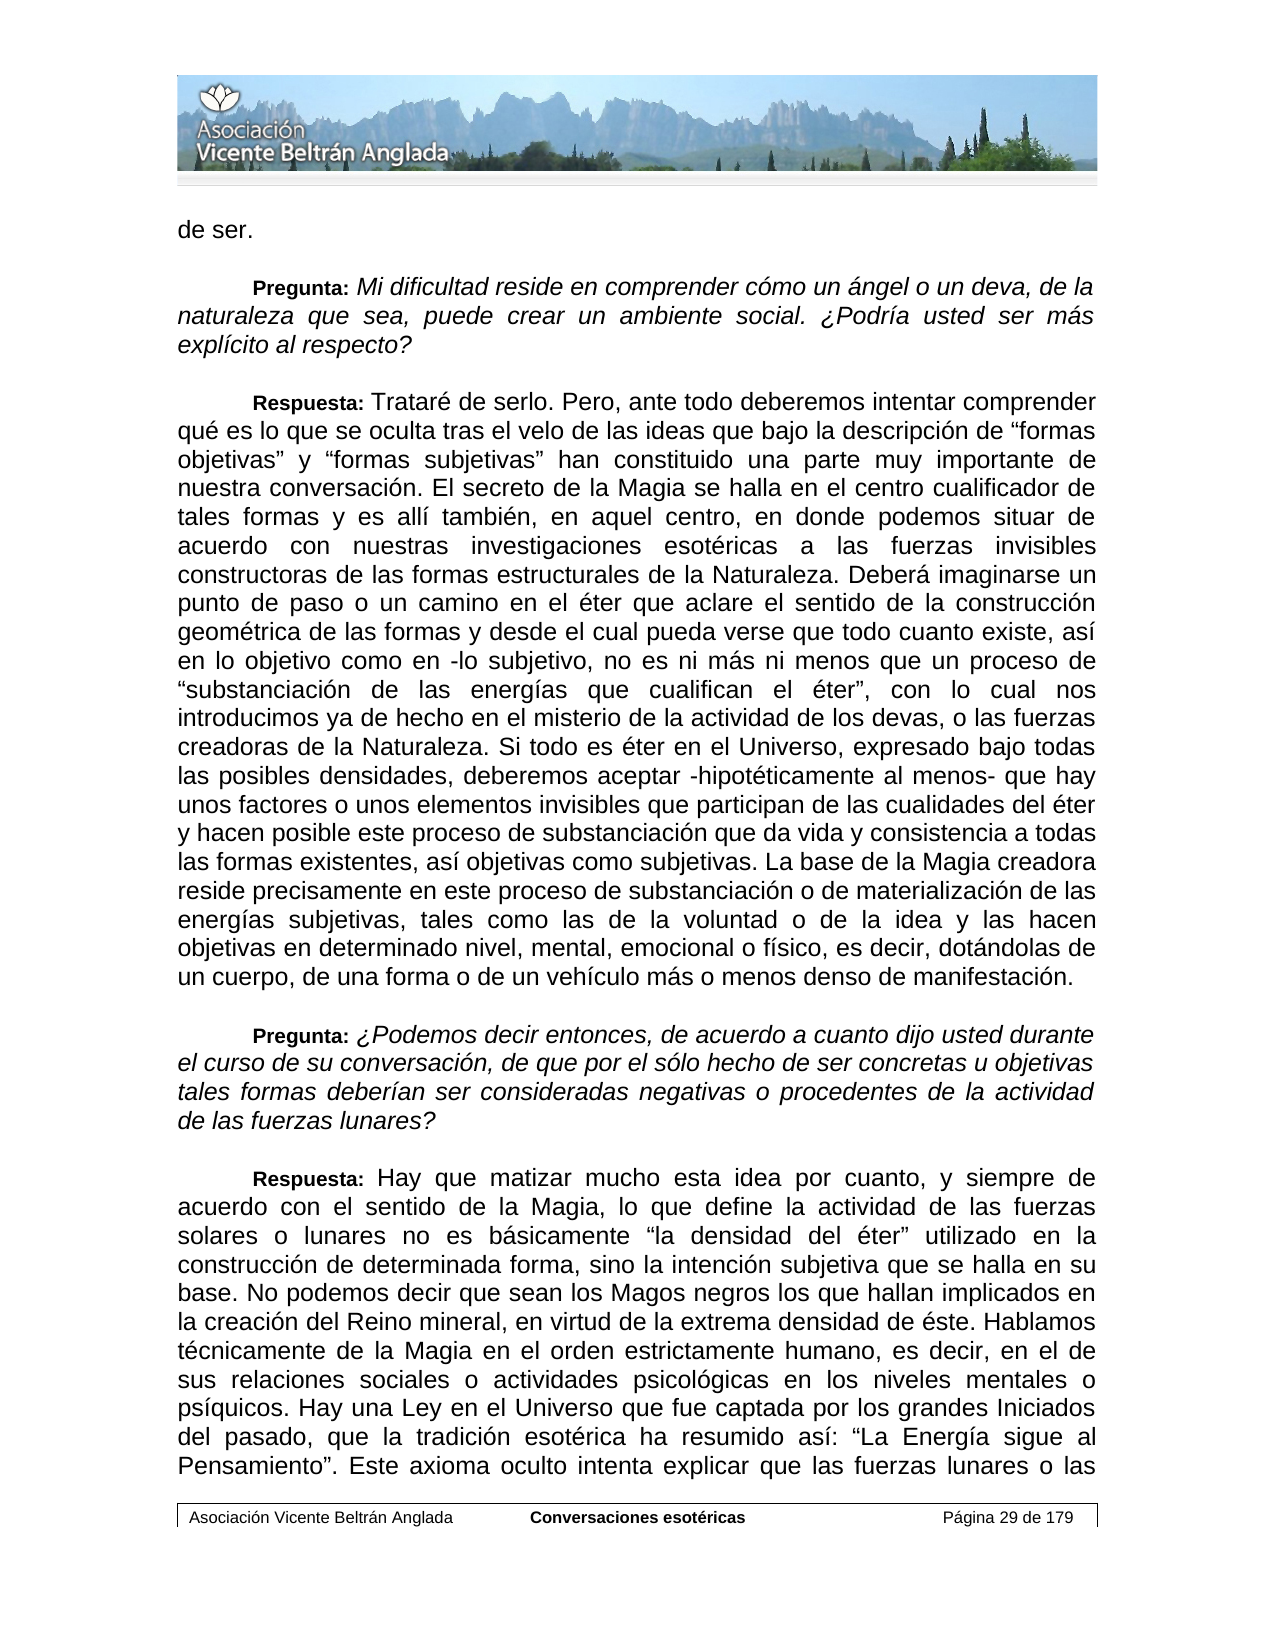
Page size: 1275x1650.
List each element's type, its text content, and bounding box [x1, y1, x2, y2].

text Respuesta: Trataré de serlo. Pero, ante todo deberemos intentar comprender qué es lo que se oculta tras el velo de las ideas que bajo la descripción de “formas objetivas” y “formas subjetivas” han constituido una parte muy importante de nuestra conversación. El secreto de la Magia se halla en el centro cualificador de tales formas y es allí también, en aquel centro, en donde podemos situar de acuerdo con nuestras investigaciones esotéricas a las fuerzas invisibles constructoras de las formas estructurales de la Naturaleza. Deberá imaginarse un punto de paso o un camino en el éter que aclare el sentido de la construcción geométrica de las formas y desde el cual pueda verse que todo cuanto existe, así en lo objetivo como en -lo subjetivo, no es ni más ni menos que un proceso de “substanciación de las energías que cualifican el éter”, con lo cual nos introducimos ya de hecho en el misterio de la actividad de los devas, o las fuerzas creadoras de la Naturaleza. Si todo es éter en el Universo, expresado bajo todas las posibles densidades, deberemos aceptar -hipotéticamente al menos- que hay unos factores o unos elementos invisibles que participan de las cualidades del éter y hacen posible este proceso de substanciación que da vida y consistencia a todas las formas existentes, así objetivas como subjetivas. La base de la Magia creadora reside precisamente en este proceso de substanciación o de materialización de las energías subjetivas, tales como las de la voluntad o de la idea y las hacen objetivas en determinado nivel, mental, emocional o físico, es decir, dotándolas de un cuerpo, de una forma o de un vehículo más o menos denso de manifestación. [177, 387, 1098, 991]
text Pregunta: Mi dificultad reside en comprender cómo un ángel o un deva, de la naturaleza que sea, puede crear un ambiente social. ¿Podría usted ser más explícito al respecto? [177, 272, 1098, 358]
text Pregunta: ¿Podemos decir entonces, de acuerdo a cuanto dijo usted durante el curso de su conversación, de que por el sólo hecho de ser concretas u objetivas tales formas deberían ser consideradas negativas o procedentes de la actividad de las fuerzas lunares? [177, 1020, 1098, 1135]
picture [177, 75, 1098, 186]
